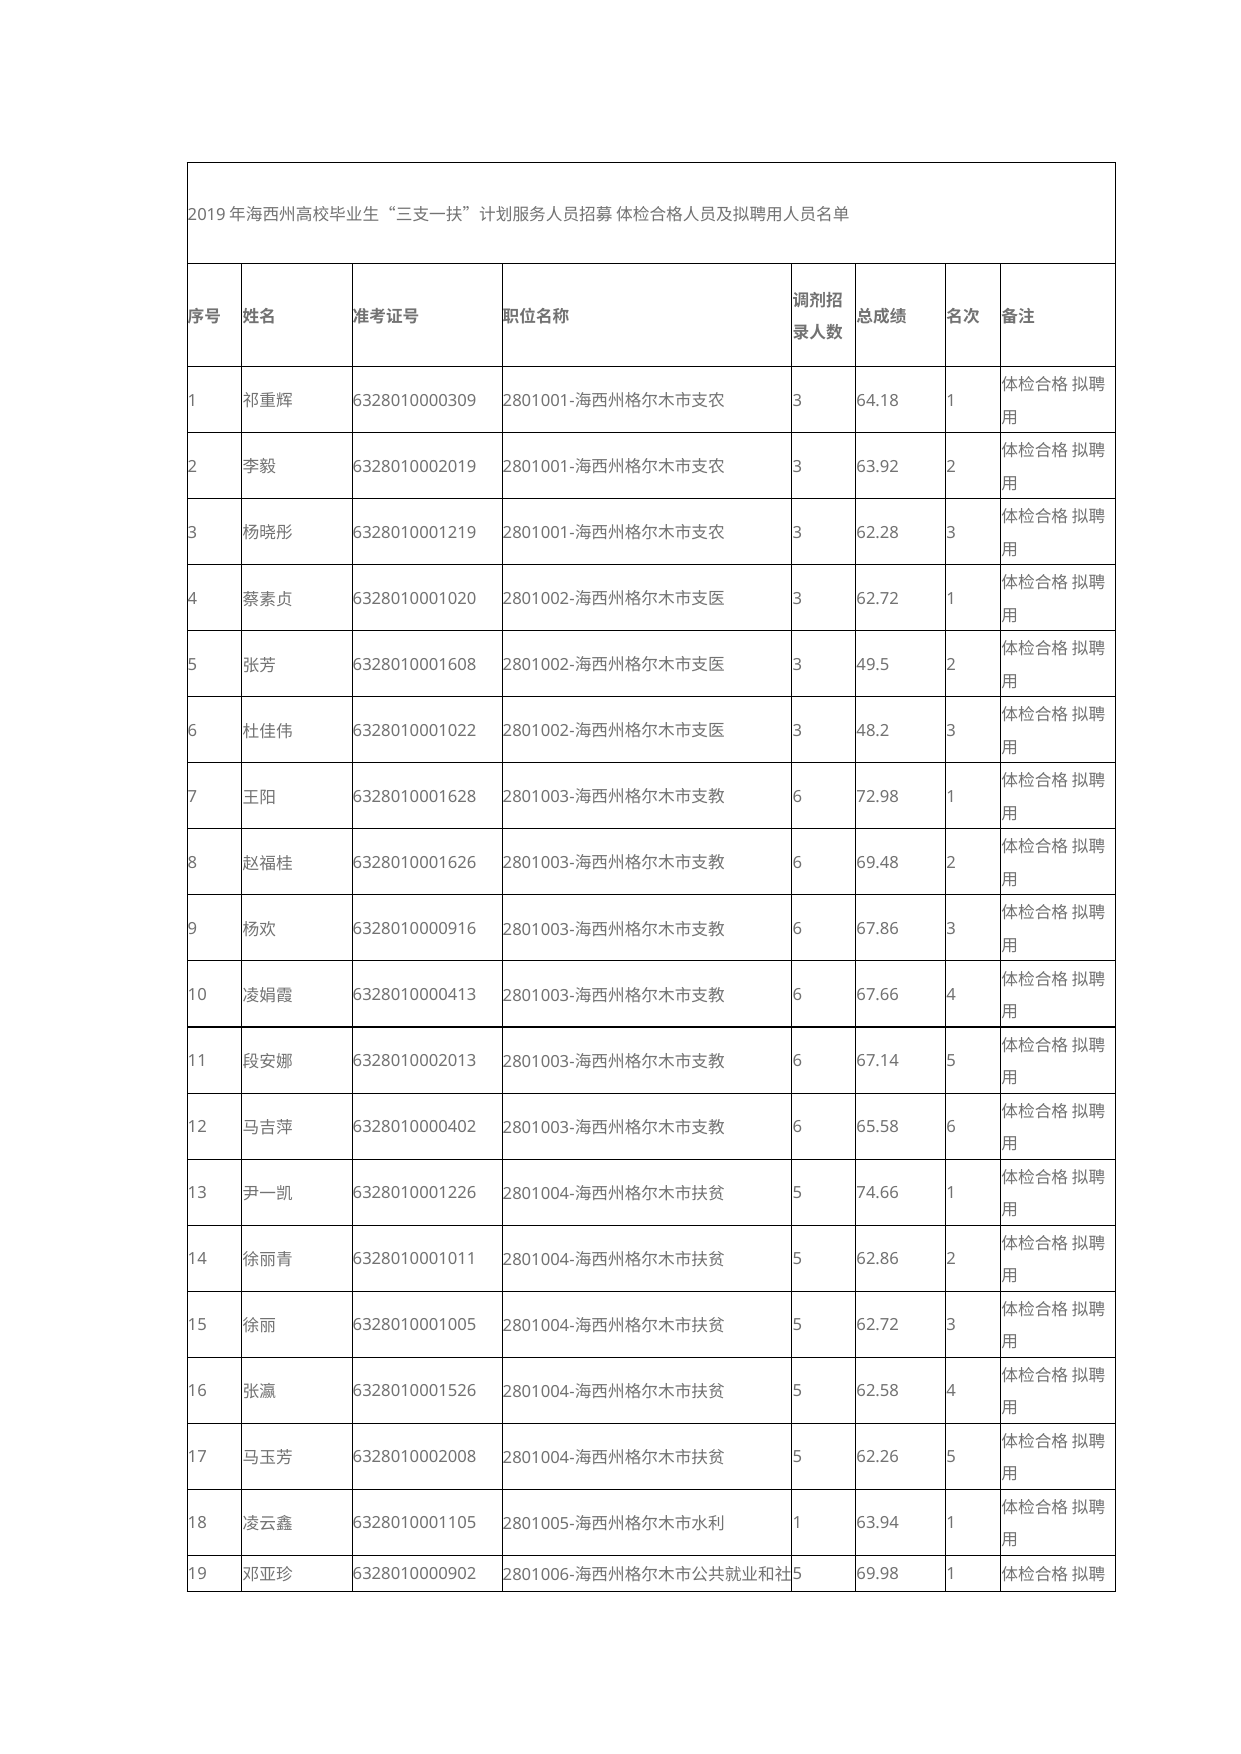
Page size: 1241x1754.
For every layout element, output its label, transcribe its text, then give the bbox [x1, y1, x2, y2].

table_cell 体检合格 拟聘用 [1001, 1358, 1115, 1423]
table_cell 11 [188, 1028, 241, 1092]
table_cell 调剂招录人数 [792, 264, 855, 366]
table_cell 3 [946, 1292, 1000, 1357]
table_cell 蔡素贞 [242, 565, 352, 630]
table_cell 凌云鑫 [242, 1490, 352, 1555]
table_cell 3 [946, 499, 1000, 564]
table_cell 6328010001020 [353, 565, 502, 630]
table_cell 4 [946, 1358, 1000, 1423]
table_cell 2801001-海西州格尔木市支农 [503, 367, 791, 432]
table_cell 6328010001226 [353, 1160, 502, 1224]
table_cell 体检合格 拟聘用 [1001, 829, 1115, 894]
table_cell 6328010001526 [353, 1358, 502, 1423]
table_cell 5 [946, 1028, 1000, 1092]
table_cell 2801004-海西州格尔木市扶贫 [503, 1358, 791, 1423]
table_cell 62.72 [856, 1292, 945, 1357]
table_cell 体检合格 拟聘用 [1001, 433, 1115, 498]
table_cell 体检合格 拟聘用 [1001, 1094, 1115, 1158]
table_cell 19 [188, 1556, 241, 1591]
table_cell 体检合格 拟聘用 [1001, 961, 1115, 1026]
table_cell 5 [792, 1358, 855, 1423]
table_cell 张瀛 [242, 1358, 352, 1423]
table_cell 6328010001105 [353, 1490, 502, 1555]
table_cell 2801004-海西州格尔木市扶贫 [503, 1160, 791, 1224]
table_cell 48.2 [856, 697, 945, 762]
table_cell 3 [188, 499, 241, 564]
table_cell 63.94 [856, 1490, 945, 1555]
table_cell 6328010000309 [353, 367, 502, 432]
table_cell 4 [946, 961, 1000, 1026]
table_cell 6328010001011 [353, 1226, 502, 1291]
table_cell 体检合格 拟聘用 [1001, 1160, 1115, 1224]
table_cell 6 [792, 961, 855, 1026]
table_cell 3 [792, 565, 855, 630]
table_cell 6328010000902 [353, 1556, 502, 1591]
table_cell 2801002-海西州格尔木市支医 [503, 631, 791, 696]
table_cell 2801003-海西州格尔木市支教 [503, 895, 791, 960]
table_cell 1 [946, 1556, 1000, 1591]
table_cell 准考证号 [353, 264, 502, 366]
table_cell 17 [188, 1424, 241, 1489]
table_cell 李毅 [242, 433, 352, 498]
table_cell 体检合格 拟聘用 [1001, 1292, 1115, 1357]
table_cell 备注 [1001, 264, 1115, 366]
table_cell 2801003-海西州格尔木市支教 [503, 1028, 791, 1092]
table_cell 62.86 [856, 1226, 945, 1291]
table_cell 14 [188, 1226, 241, 1291]
table_cell 杜佳伟 [242, 697, 352, 762]
table_cell 体检合格 拟聘用 [1001, 1424, 1115, 1489]
table_cell 2801004-海西州格尔木市扶贫 [503, 1292, 791, 1357]
table_cell 姓名 [242, 264, 352, 366]
table_cell 3 [946, 895, 1000, 960]
table_cell 6 [792, 1094, 855, 1158]
table_cell 4 [188, 565, 241, 630]
table_cell 2801003-海西州格尔木市支教 [503, 1094, 791, 1158]
table_cell 6328010000916 [353, 895, 502, 960]
table_cell 段安娜 [242, 1028, 352, 1092]
table_cell 12 [188, 1094, 241, 1158]
table_cell 6 [188, 697, 241, 762]
table_cell 6328010002008 [353, 1424, 502, 1489]
table_cell 马玉芳 [242, 1424, 352, 1489]
table_cell 2 [946, 433, 1000, 498]
table_cell 体检合格 拟聘用 [1001, 565, 1115, 630]
table_cell 65.58 [856, 1094, 945, 1158]
table_cell 2 [946, 631, 1000, 696]
table_cell 10 [188, 961, 241, 1026]
table_cell 9 [188, 895, 241, 960]
table_cell 62.28 [856, 499, 945, 564]
table_cell 7 [188, 763, 241, 828]
table_cell 5 [946, 1424, 1000, 1489]
table_cell 2801004-海西州格尔木市扶贫 [503, 1424, 791, 1489]
table_cell 体检合格 拟聘用 [1001, 367, 1115, 432]
table_cell 13 [188, 1160, 241, 1224]
table_cell 6 [792, 895, 855, 960]
table_cell 2801003-海西州格尔木市支教 [503, 763, 791, 828]
table_cell 体检合格 拟聘用 [1001, 1226, 1115, 1291]
table_cell 6328010001005 [353, 1292, 502, 1357]
table_cell 67.86 [856, 895, 945, 960]
table_cell 体检合格 拟聘用 [1001, 631, 1115, 696]
table_cell 2801002-海西州格尔木市支医 [503, 697, 791, 762]
table_cell 5 [792, 1226, 855, 1291]
table_cell 62.58 [856, 1358, 945, 1423]
table_cell 序号 [188, 264, 241, 366]
table_cell 赵福桂 [242, 829, 352, 894]
table_cell 6328010002019 [353, 433, 502, 498]
table_cell 16 [188, 1358, 241, 1423]
table_cell 5 [792, 1292, 855, 1357]
table_cell 18 [188, 1490, 241, 1555]
table_cell 1 [188, 367, 241, 432]
table_cell 1 [946, 565, 1000, 630]
table_cell 职位名称 [503, 264, 791, 366]
table_cell 杨欢 [242, 895, 352, 960]
table_cell 6 [946, 1094, 1000, 1158]
table_cell 1 [946, 1160, 1000, 1224]
table_cell 63.92 [856, 433, 945, 498]
table_cell 5 [188, 631, 241, 696]
table_cell 5 [792, 1556, 855, 1591]
table_cell 6328010001219 [353, 499, 502, 564]
table_cell 2801005-海西州格尔木市水利 [503, 1490, 791, 1555]
table_cell 体检合格 拟聘用 [1001, 1490, 1115, 1555]
table_cell 邓亚珍 [242, 1556, 352, 1591]
table_cell 2801003-海西州格尔木市支教 [503, 961, 791, 1026]
table_cell 72.98 [856, 763, 945, 828]
table_cell 6328010001608 [353, 631, 502, 696]
table_cell 尹一凯 [242, 1160, 352, 1224]
table_cell 62.72 [856, 565, 945, 630]
table_cell 8 [188, 829, 241, 894]
table_cell 体检合格 拟聘用 [1001, 895, 1115, 960]
table_cell 3 [792, 697, 855, 762]
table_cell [503, 1556, 791, 1591]
table_cell 2 [946, 1226, 1000, 1291]
table_cell 6328010000413 [353, 961, 502, 1026]
table_cell 1 [946, 1490, 1000, 1555]
table_cell 体检合格 拟聘用 [1001, 1556, 1115, 1591]
table_cell 3 [792, 631, 855, 696]
table_cell 2801001-海西州格尔木市支农 [503, 499, 791, 564]
table_cell 6328010000402 [353, 1094, 502, 1158]
table_cell 5 [792, 1160, 855, 1224]
table_cell 张芳 [242, 631, 352, 696]
table_cell 体检合格 拟聘用 [1001, 499, 1115, 564]
table_header 2019年海西州高校毕业生“三支一扶”计划服务人员招募 体检合格人员及拟聘用人员名单 [188, 163, 1115, 263]
table_cell 徐丽青 [242, 1226, 352, 1291]
table_cell 1 [946, 763, 1000, 828]
table_cell 3 [946, 697, 1000, 762]
table_cell 马吉萍 [242, 1094, 352, 1158]
table_cell 体检合格 拟聘用 [1001, 1028, 1115, 1092]
table_cell 15 [188, 1292, 241, 1357]
table_cell 杨晓彤 [242, 499, 352, 564]
table_cell 64.18 [856, 367, 945, 432]
table_cell 1 [792, 1490, 855, 1555]
table_cell 名次 [946, 264, 1000, 366]
table_cell 体检合格 拟聘用 [1001, 697, 1115, 762]
table_cell 67.66 [856, 961, 945, 1026]
table_cell 69.98 [856, 1556, 945, 1591]
table_cell 总成绩 [856, 264, 945, 366]
table_cell 62.26 [856, 1424, 945, 1489]
table_cell 2801002-海西州格尔木市支医 [503, 565, 791, 630]
table_cell 2 [946, 829, 1000, 894]
table_cell 6328010002013 [353, 1028, 502, 1092]
table_cell 6328010001628 [353, 763, 502, 828]
table_cell 6328010001626 [353, 829, 502, 894]
table_cell 徐丽 [242, 1292, 352, 1357]
table_cell 2801004-海西州格尔木市扶贫 [503, 1226, 791, 1291]
table_cell 49.5 [856, 631, 945, 696]
table_cell 3 [792, 499, 855, 564]
table_cell 69.48 [856, 829, 945, 894]
table_cell 6328010001022 [353, 697, 502, 762]
table_cell 3 [792, 433, 855, 498]
table_cell 6 [792, 763, 855, 828]
table_cell 2801003-海西州格尔木市支教 [503, 829, 791, 894]
table_cell 74.66 [856, 1160, 945, 1224]
table_cell 2 [188, 433, 241, 498]
table_cell 67.14 [856, 1028, 945, 1092]
table_cell 2801001-海西州格尔木市支农 [503, 433, 791, 498]
table_cell 凌娟霞 [242, 961, 352, 1026]
table_cell 3 [792, 367, 855, 432]
table_cell 6 [792, 1028, 855, 1092]
table_cell 6 [792, 829, 855, 894]
table_cell 祁重辉 [242, 367, 352, 432]
table_cell 5 [792, 1424, 855, 1489]
table_cell 王阳 [242, 763, 352, 828]
table_cell 体检合格 拟聘用 [1001, 763, 1115, 828]
table_cell 1 [946, 367, 1000, 432]
